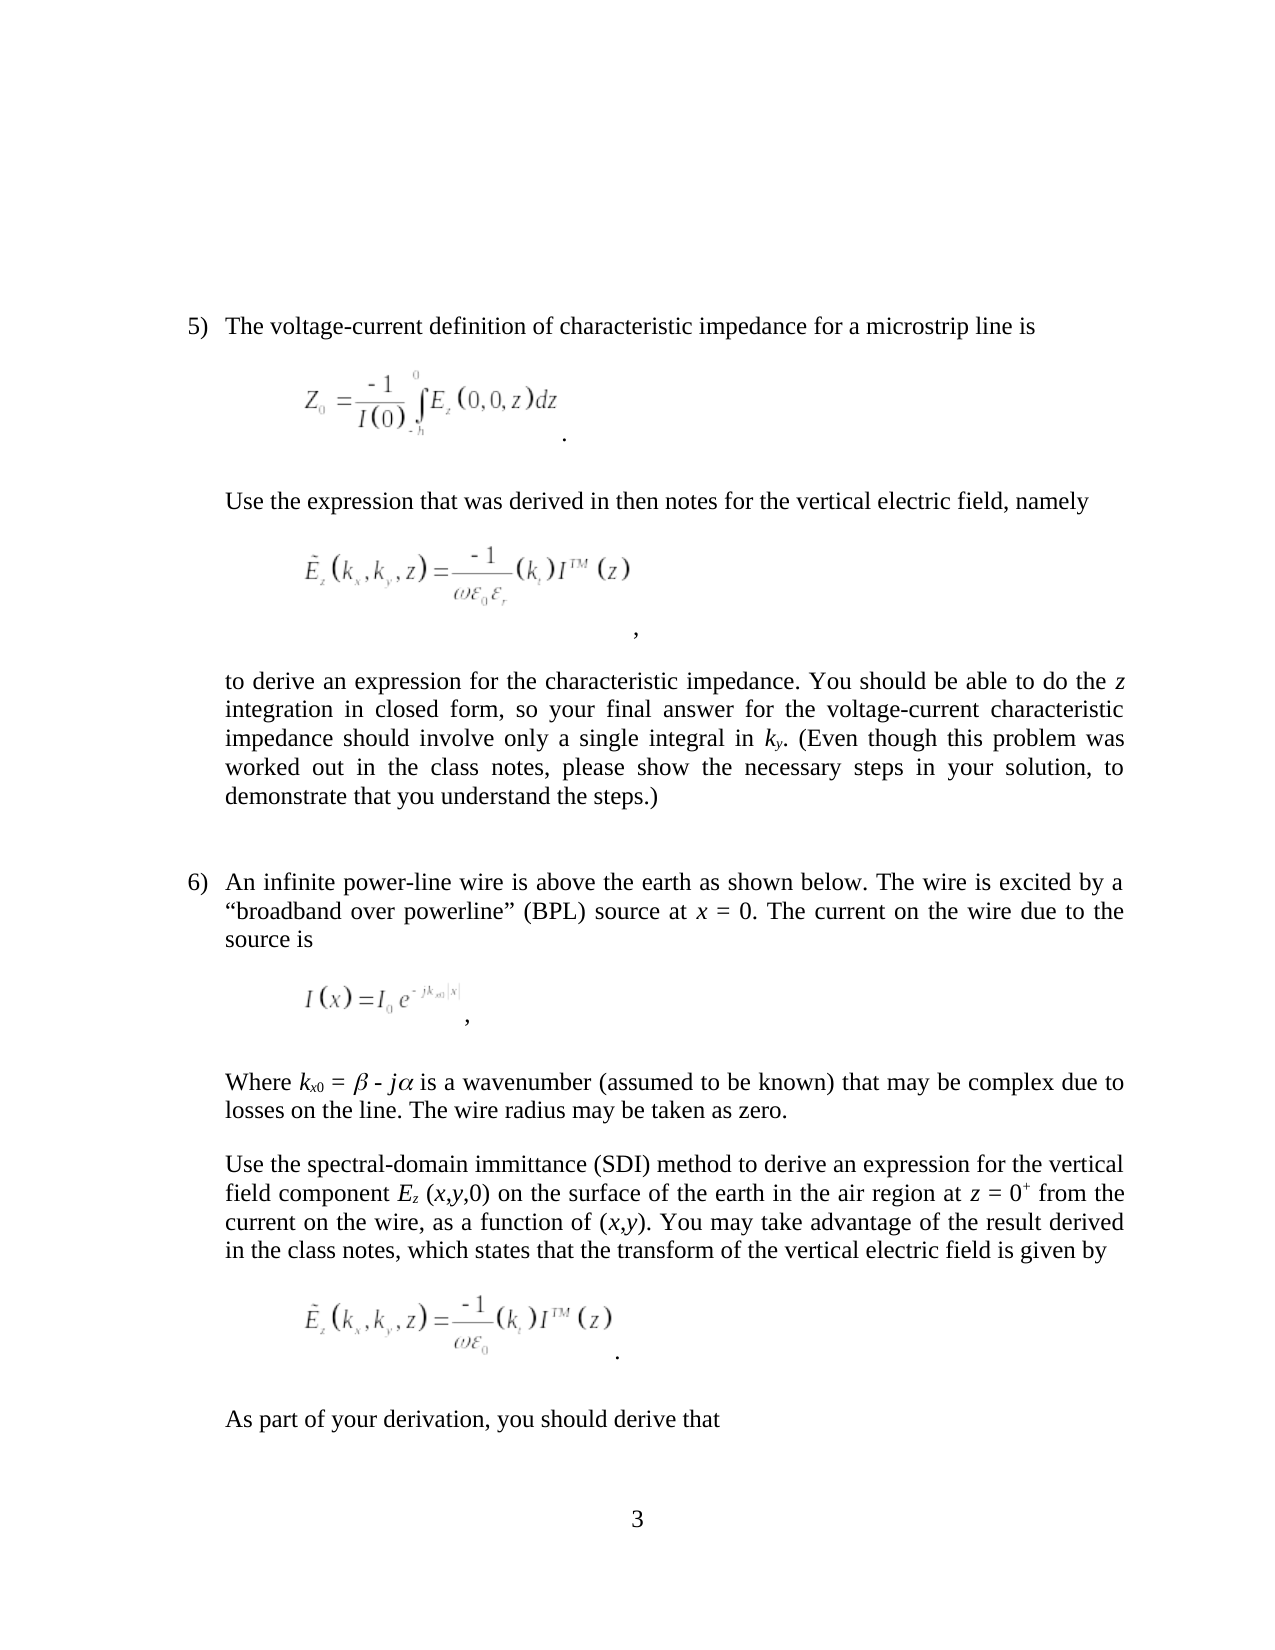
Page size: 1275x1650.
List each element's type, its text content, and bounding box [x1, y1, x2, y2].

text As part of your derivation, you should derive that [225, 1404, 1125, 1433]
text , [150, 978, 1125, 1027]
list An infinite power-line wire is above the earth as shown below. The wire is excited by a “broadband over powerline” (BPL) source at x = 0. The current on the wire due to the source is [187, 867, 1125, 953]
text Use the expression that was derived in then notes for the vertical electric field, namely [150, 486, 1125, 515]
text . [150, 1289, 1125, 1365]
text . [150, 365, 1125, 447]
text to derive an expression for the characteristic impedance. You should be able to do the z integration in closed form, so your final answer for the voltage-current characteristic impedance should involve only a single integral in ky. (Even though this problem was worked out in the class notes, please show the necessary steps in your solution, to demonstrate that you understand the steps.) [225, 666, 1125, 809]
text Where kx0 = - j is a wavenumber (assumed to be known) that may be complex due to losses on the line. The wire radius may be taken as zero. [225, 1067, 1125, 1124]
text Use the spectral-domain immittance (SDI) method to derive an expression for the vertical field component Ez (x,y,0) on the surface of the earth in the air region at z = 0+ from the current on the wire, as a function of (x,y). You may take advantage of the result derived in the class notes, which states that the transform of the vertical electric field is given by [225, 1149, 1125, 1264]
list The voltage-current definition of characteristic impedance for a microstrip line is [187, 311, 1125, 340]
text , [150, 540, 1125, 641]
